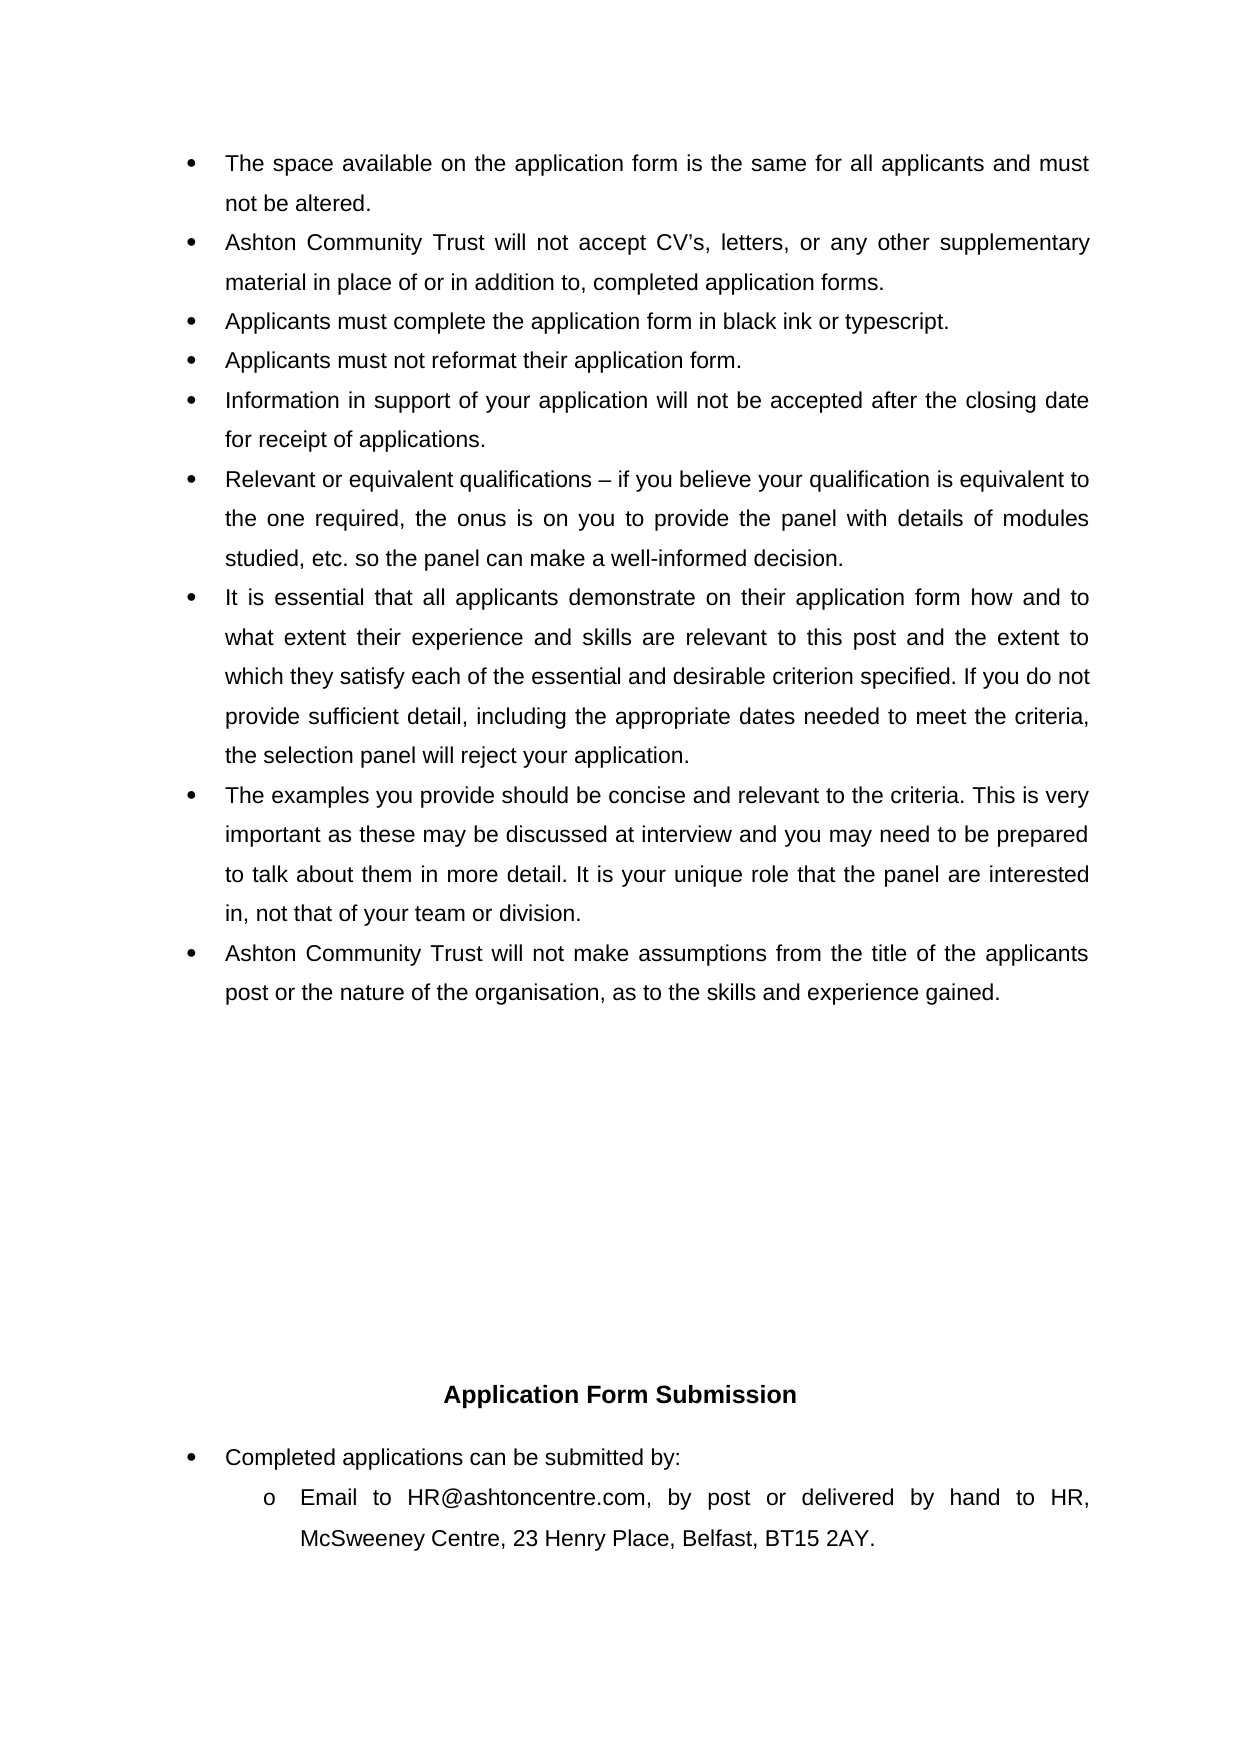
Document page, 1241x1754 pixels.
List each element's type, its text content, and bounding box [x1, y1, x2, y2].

list The examples you provide should be concise and relevant to the criteria. This is very important as these may be discussed at interview and you may need to be prepared to talk about them in more detail. It is your unique role that the panel are interested in, not that of your team or division. [187, 782, 1090, 926]
list Information in support of your application will not be accepted after the closing date for receipt of applications. [187, 387, 1090, 453]
list Ashton Community Trust will not make assumptions from the title of the applicants post or the nature of the organisation, as to the skills and experience gained. [187, 939, 1090, 1005]
list Completed applications can be submitted by: [187, 1444, 1090, 1471]
list Ashton Community Trust will not accept CV’s, letters, or any other supplementary material in place of or in addition to, completed application forms. [187, 229, 1090, 295]
list Applicants must not reformat their application form. [187, 347, 1090, 374]
list Email to HR@ashtoncentre.com, by post or delivered by hand to HR, McSweeney Centre, 23 Henry Place, Belfast, BT15 2AY. [262, 1484, 1090, 1552]
text Application Form Submission [150, 1380, 1090, 1409]
list The space available on the application form is the same for all applicants and must not be altered. [187, 150, 1090, 216]
list Applicants must complete the application form in black ink or typescript. [187, 308, 1090, 334]
list It is essential that all applicants demonstrate on their application form how and to what extent their experience and skills are relevant to this post and the extent to which they satisfy each of the essential and desirable criterion specified. If you do not provide sufficient detail, including the appropriate dates needed to meet the criteria, the selection panel will reject your application. [187, 584, 1090, 768]
list Relevant or equivalent qualifications – if you believe your qualification is equivalent to the one required, the onus is on you to provide the panel with details of modules studied, etc. so the panel can make a well-informed decision. [187, 466, 1090, 571]
